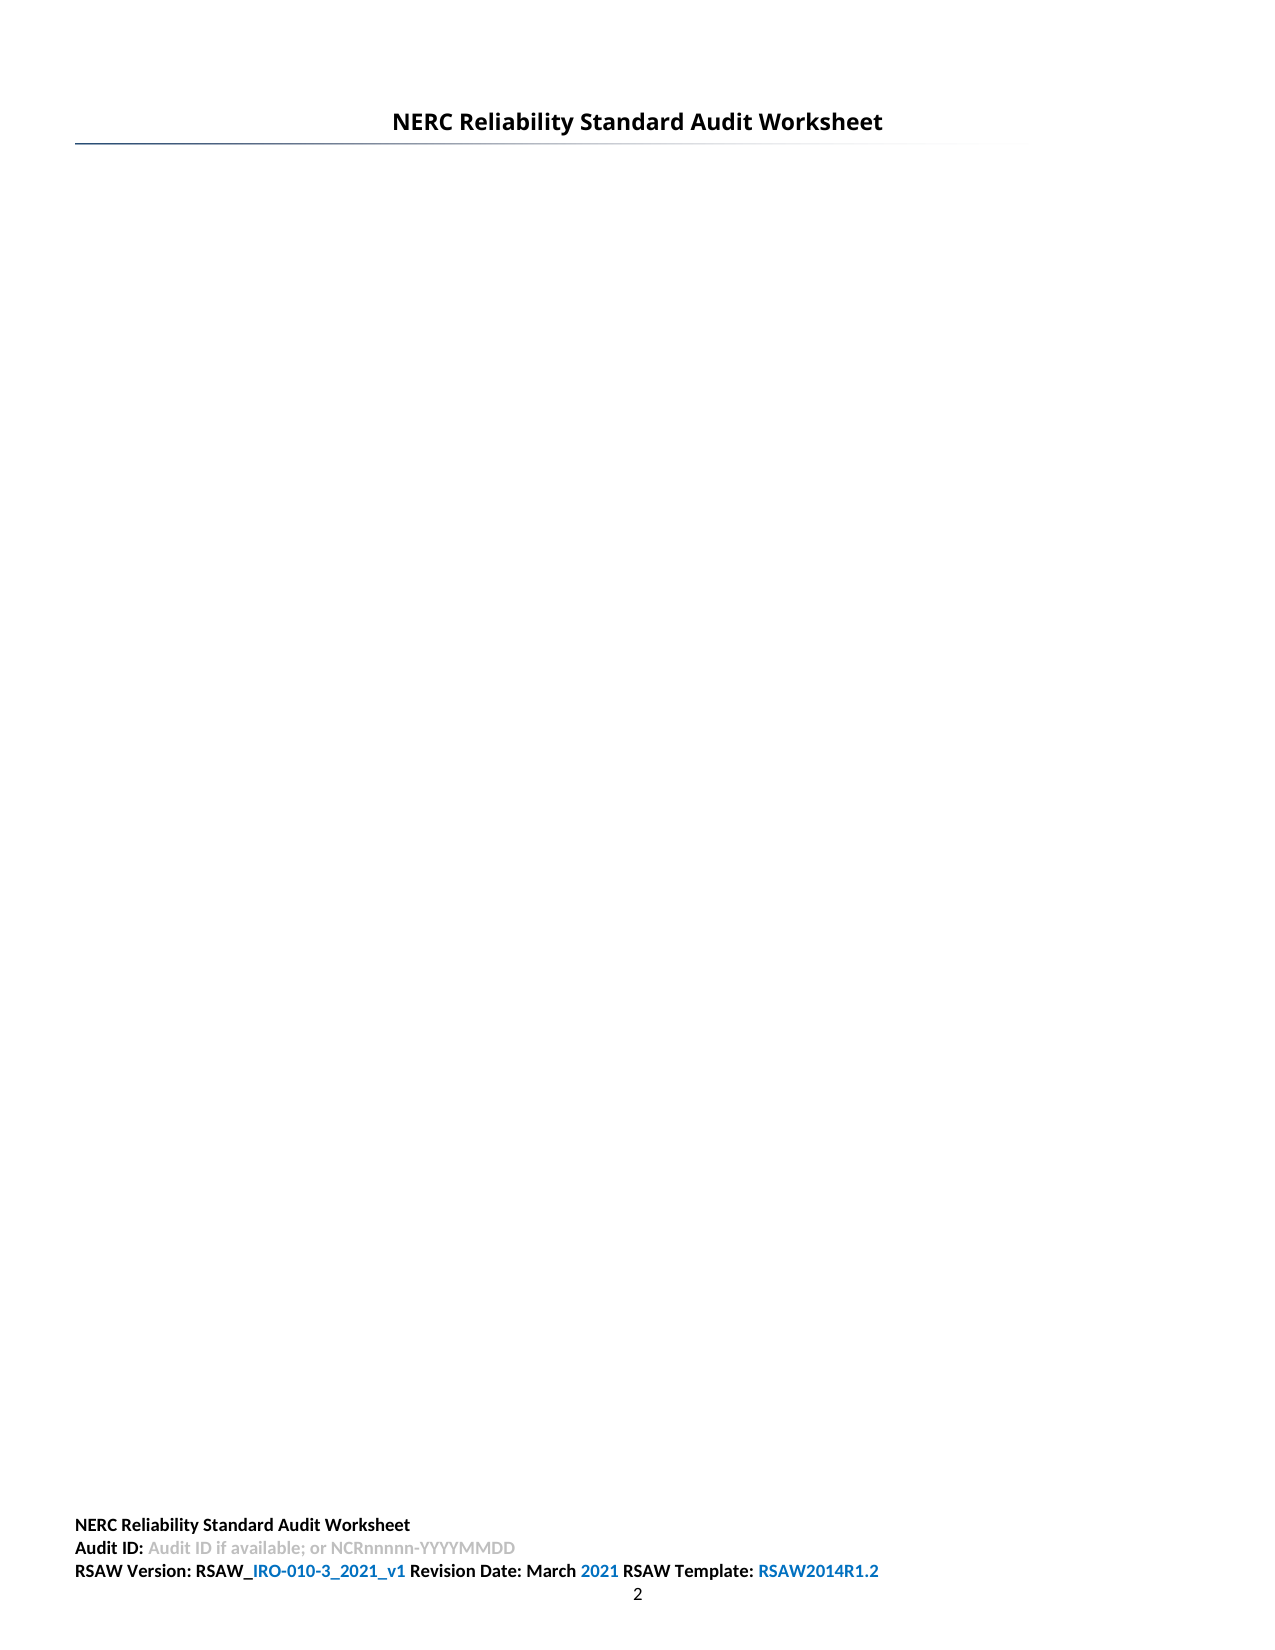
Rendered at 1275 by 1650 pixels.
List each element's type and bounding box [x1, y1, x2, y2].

picture [75, 143, 1052, 151]
